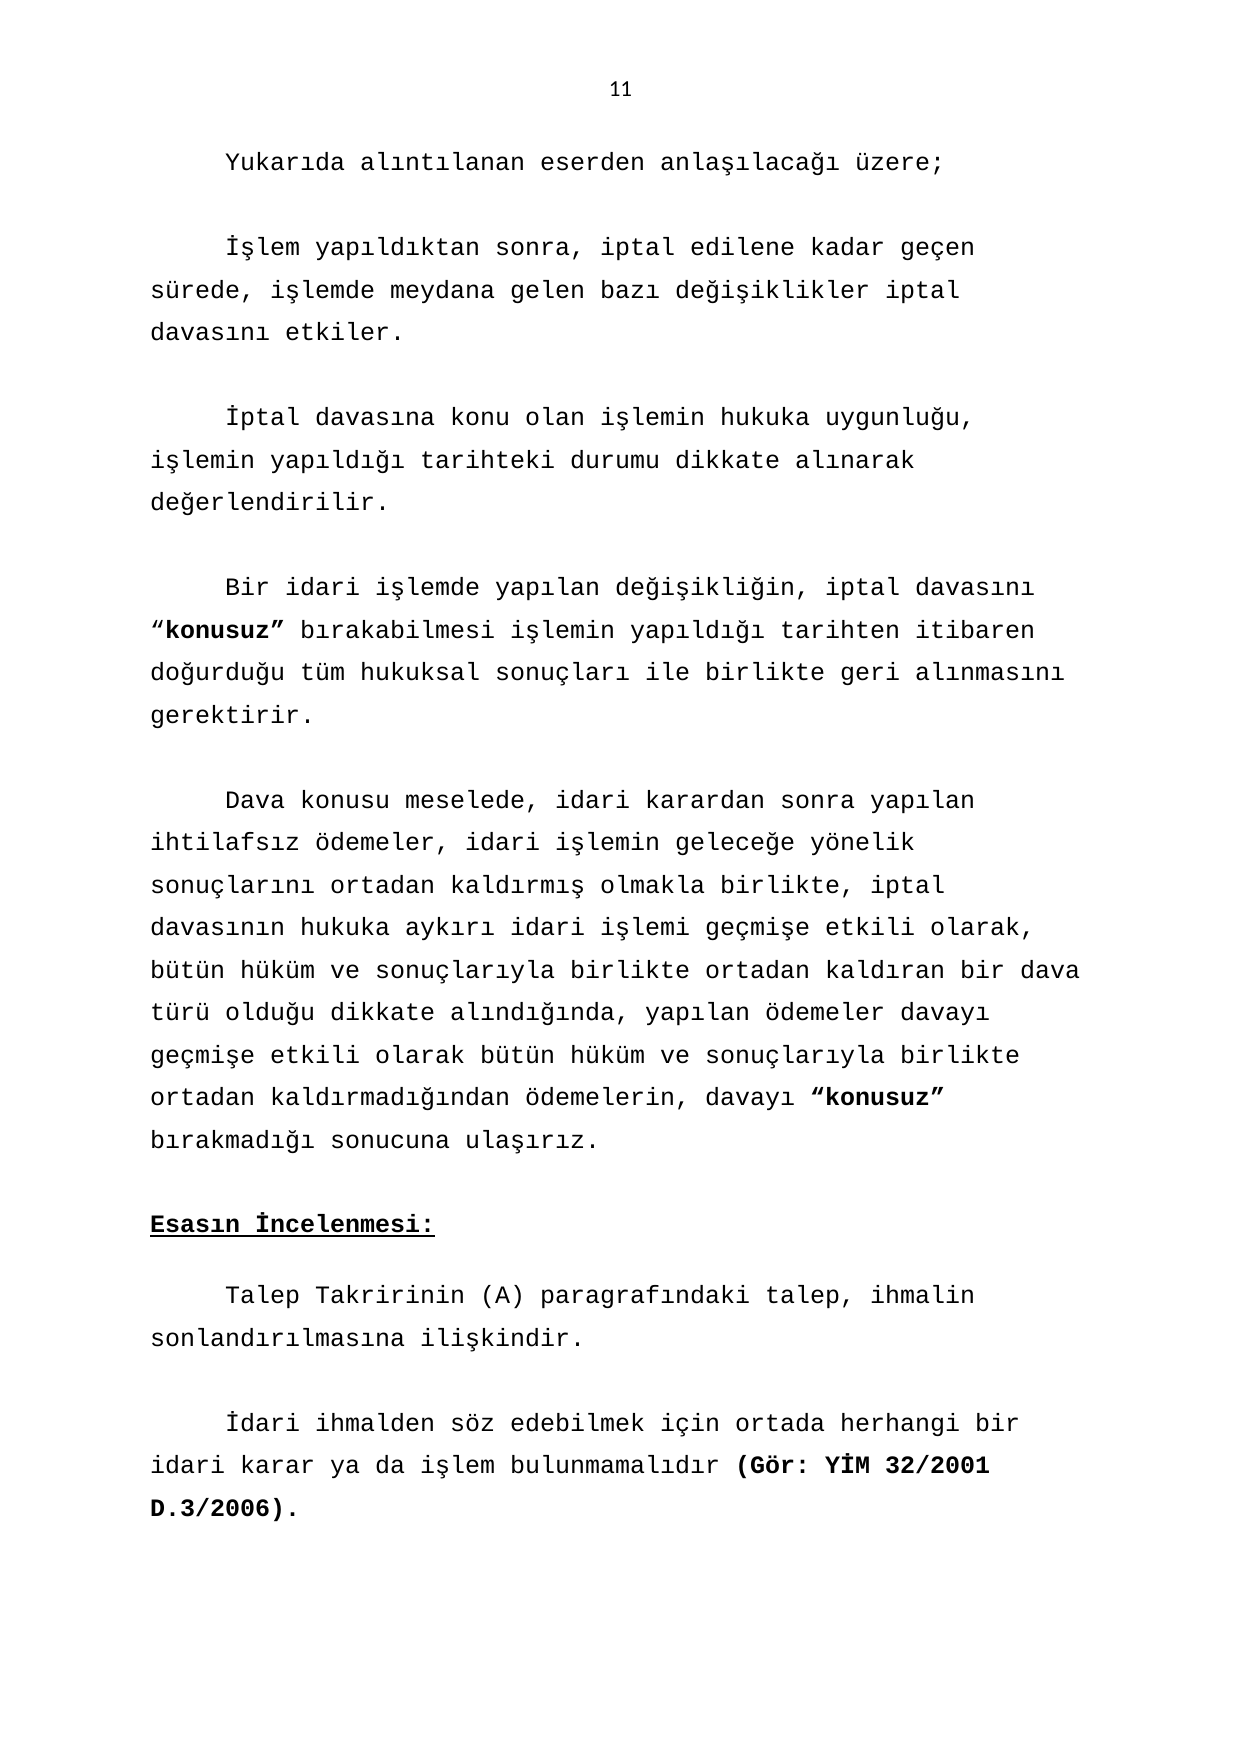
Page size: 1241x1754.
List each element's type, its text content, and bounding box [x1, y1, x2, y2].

text Dava konusu meselede, idari karardan sonra yapılan ihtilafsız ödemeler, idari işlemin geleceğe yönelik sonuçlarını ortadan kaldırmış olmakla birlikte, iptal davasının hukuka aykırı idari işlemi geçmişe etkili olarak, bütün hüküm ve sonuçlarıyla birlikte ortadan kaldıran bir dava türü olduğu dikkate alındığında, yapılan ödemeler davayı geçmişe etkili olarak bütün hüküm ve sonuçlarıyla birlikte ortadan kaldırmadığından ödemelerin, davayı “konusuz” bırakmadığı sonucuna ulaşırız. [150, 787, 1090, 1156]
text Bir idari işlemde yapılan değişikliğin, iptal davasını “konusuz” bırakabilmesi işlemin yapıldığı tarihten itibaren doğurduğu tüm hukuksal sonuçları ile birlikte geri alınmasını gerektirir. [150, 575, 1090, 731]
text Talep Takririnin (A) paragrafındaki talep, ihmalin sonlandırılmasına ilişkindir. [150, 1283, 1090, 1354]
text İşlem yapıldıktan sonra, iptal edilene kadar geçen sürede, işlemde meydana gelen bazı değişiklikler iptal davasını etkiler. [150, 235, 1090, 348]
text Yukarıda alıntılanan eserden anlaşılacağı üzere; [150, 150, 1090, 178]
text Esasın İncelenmesi: [150, 1212, 1090, 1240]
text İdari ihmalden söz edebilmek için ortada herhangi bir idari karar ya da işlem bulunmamalıdır (Gör: YİM 32/2001 D.3/2006). [150, 1410, 1090, 1524]
text İptal davasına konu olan işlemin hukuka uygunluğu, işlemin yapıldığı tarihteki durumu dikkate alınarak değerlendirilir. [150, 405, 1090, 518]
